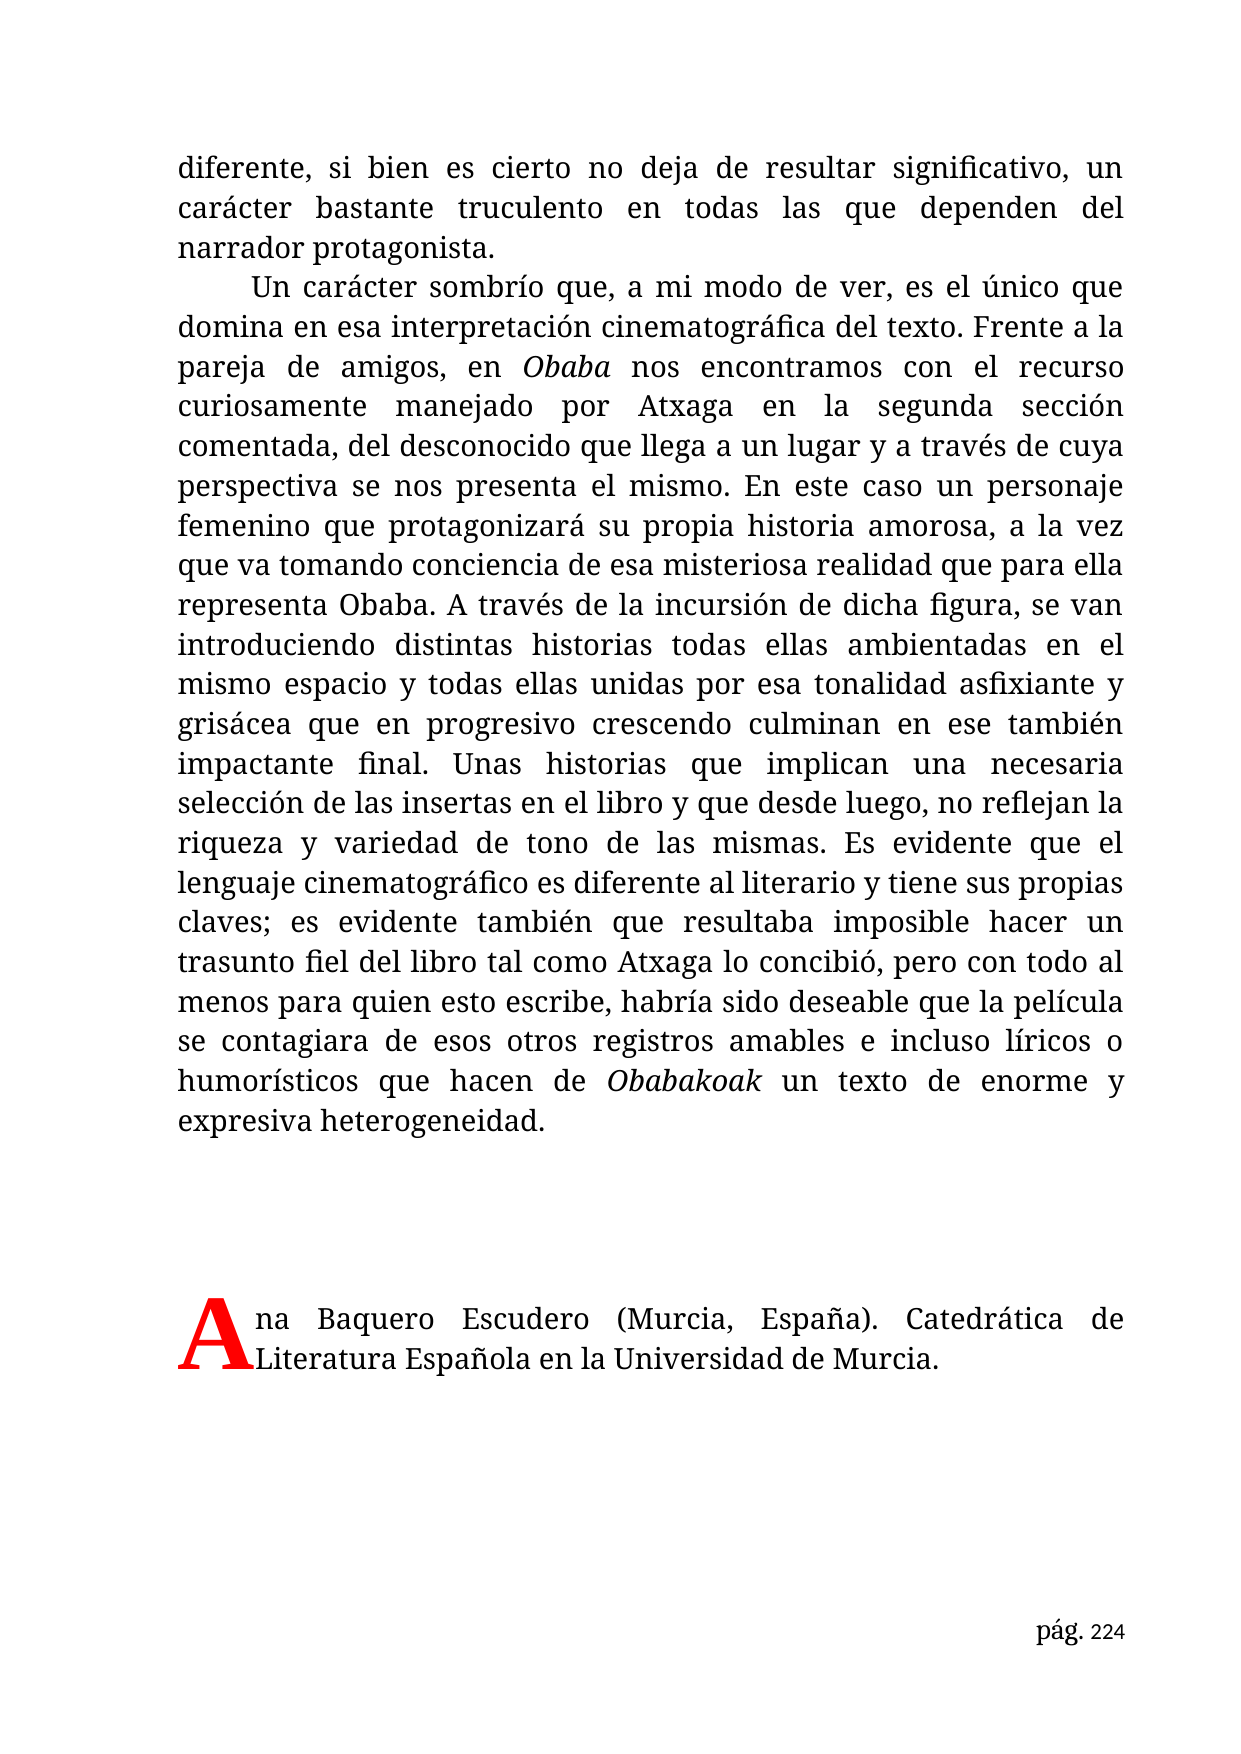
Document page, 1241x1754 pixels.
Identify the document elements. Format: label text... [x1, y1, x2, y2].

text na Baquero Escudero (Murcia, España). Catedrática de Literatura Española en la Universidad de Murcia. [177, 1298, 1125, 1378]
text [177, 148, 1125, 267]
text Un carácter sombrío que, a mi modo de ver, es el único que domina en esa interpretación cinematográfica del texto. Frente a la pareja de amigos, en Obaba nos encontramos con el recurso curiosamente manejado por Atxaga en la segunda sección comentada, del desconocido que llega a un lugar y a través de cuya perspectiva se nos presenta el mismo. En este caso un personaje femenino que protagonizará su propia historia amorosa, a la vez que va tomando conciencia de esa misteriosa realidad que para ella representa Obaba. A través de la incursión de dicha figura, se van introduciendo distintas historias todas ellas ambientadas en el mismo espacio y todas ellas unidas por esa tonalidad asfixiante y grisácea que en progresivo crescendo culminan en ese también impactante final. Unas historias que implican una necesaria selección de las insertas en el libro y que desde luego, no reflejan la riqueza y variedad de tono de las mismas. Es evidente que el lenguaje cinematográfico es diferente al literario y tiene sus propias claves; es evidente también que resultaba imposible hacer un trasunto fiel del libro tal como Atxaga lo concibió, pero con todo al menos para quien esto escribe, habría sido deseable que la película se contagiara de esos otros registros amables e incluso líricos o humorísticos que hacen de Obabakoak un texto de enorme y expresiva heterogeneidad. [177, 267, 1125, 1140]
